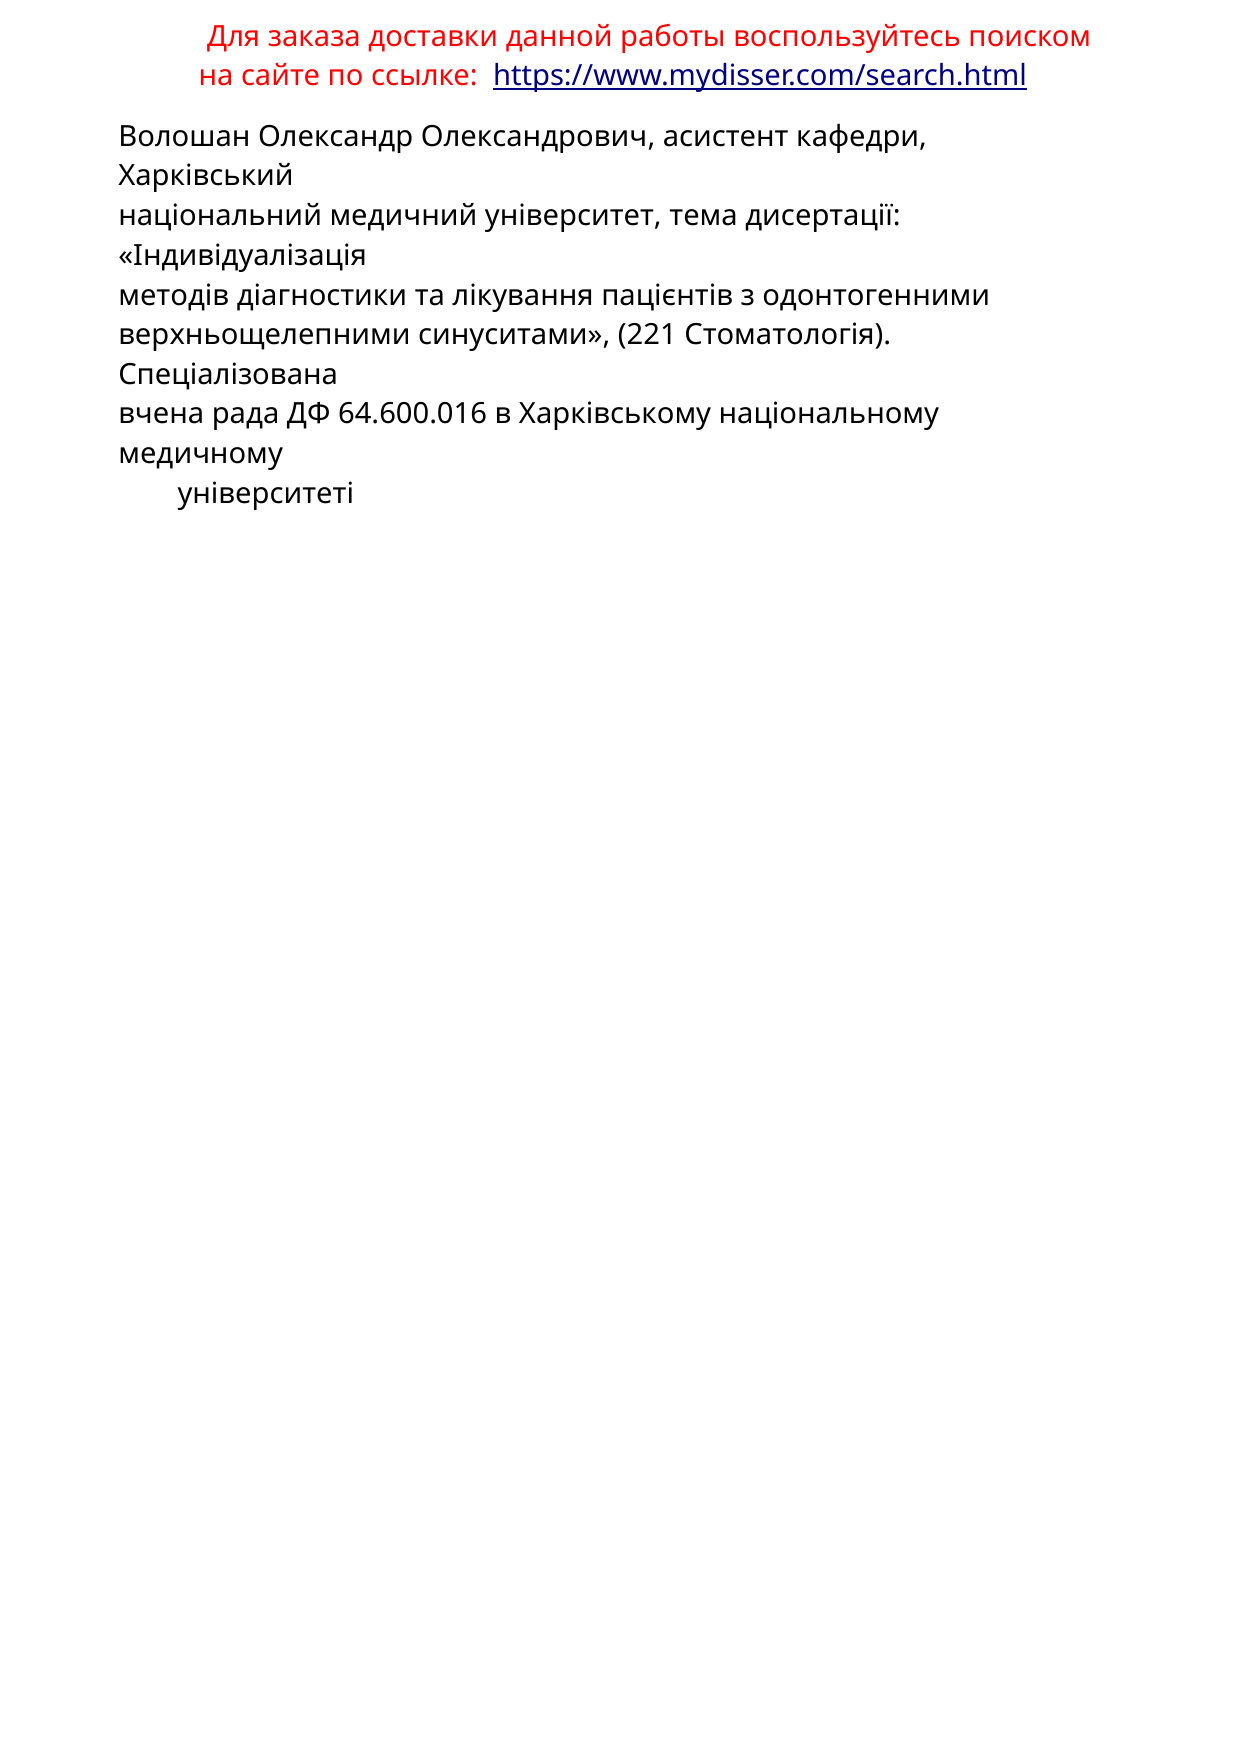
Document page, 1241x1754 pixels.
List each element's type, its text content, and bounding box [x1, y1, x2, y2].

text університеті [118, 472, 1107, 512]
text методів діагностики та лікування пацієнтів з одонтогенними [118, 274, 1107, 313]
text вчена рада ДФ 64.600.016 в Харківському національному медичному [118, 393, 1107, 472]
text Волошан Олександр Олександрович, асистент кафедри, Харківський [118, 115, 1107, 194]
text верхньощелепними синуситами», (221 Стоматологія). Спеціалізована [118, 313, 1107, 393]
text національний медичний університет, тема дисертації: «Індивідуалізація [118, 194, 1107, 274]
